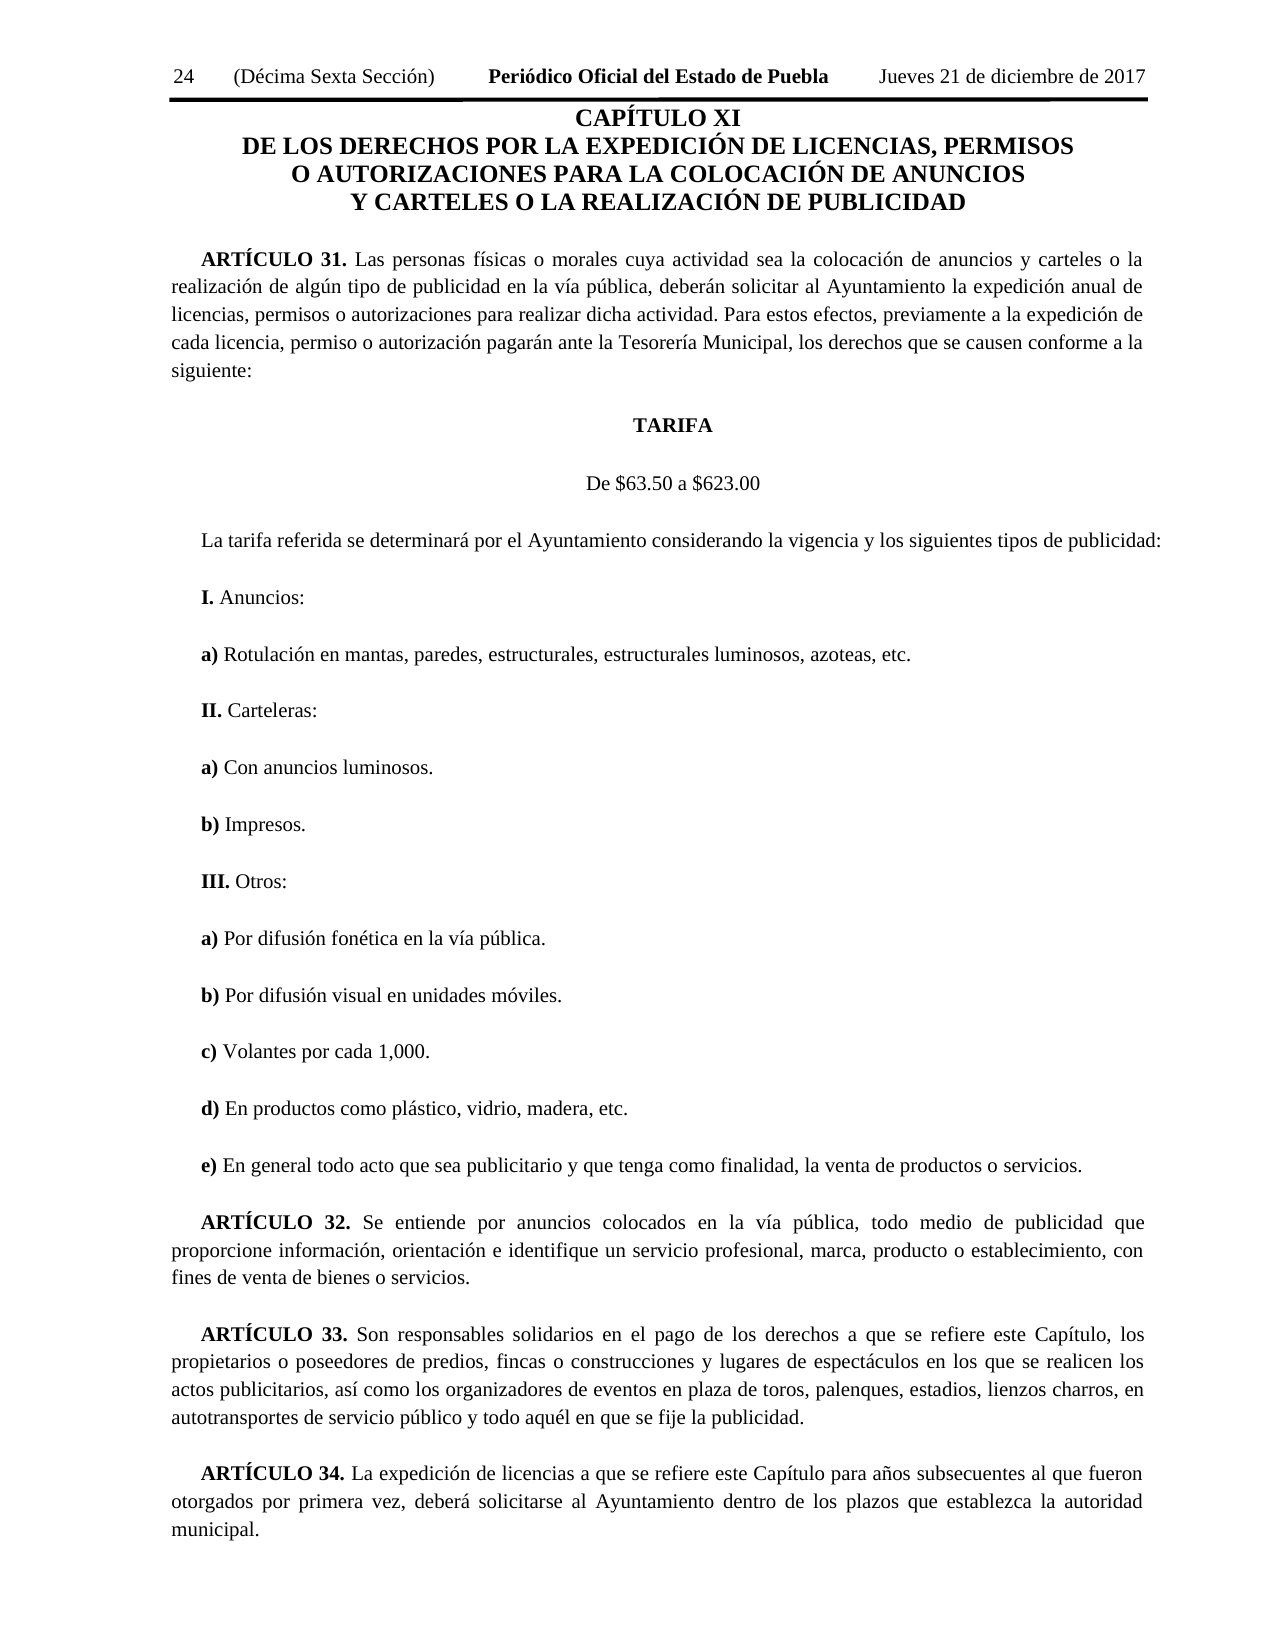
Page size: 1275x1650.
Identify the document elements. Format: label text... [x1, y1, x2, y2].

text ARTÍCULO 34. La expedición de licencias a que se refiere este Capítulo para años subsecuentes al que fueron otorgados por primera vez, deberá solicitarse al Ayuntamiento dentro de los plazos que establezca la autoridad municipal. [171, 1461, 1145, 1541]
list Impresos. [201, 812, 1171, 836]
text La tarifa referida se determinará por el Ayuntamiento considerando la vigencia y los siguientes tipos de publicidad: [201, 528, 1171, 552]
list En general todo acto que sea publicitario y que tenga como finalidad, la venta de productos o servicios. [201, 1153, 1171, 1177]
text ARTÍCULO 33. Son responsables solidarios en el pago de los derechos a que se refiere este Capítulo, los propietarios o poseedores de predios, fincas o construcciones y lugares de espectáculos en los que se realicen los actos publicitarios, así como los organizadores de eventos en plaza de toros, palenques, estadios, lienzos charros, en autotransportes de servicio público y todo aquél en que se fije la publicidad. [171, 1322, 1146, 1429]
text ARTÍCULO 32. Se entiende por anuncios colocados en la vía pública, todo medio de publicidad que proporcione información, orientación e identifique un servicio profesional, marca, producto o establecimiento, con fines de venta de bienes o servicios. [171, 1210, 1145, 1289]
text De $63.50 a $623.00 [175, 470, 1171, 494]
text DE LOS DERECHOS POR LA EXPEDICIÓN DE LICENCIAS, PERMISOS O AUTORIZACIONES PARA LA COLOCACIÓN DE ANUNCIOS [241, 133, 1075, 188]
list Con anuncios luminosos. [201, 755, 1171, 779]
list Por difusión fonética en la vía pública. [201, 926, 1171, 950]
list En productos como plástico, vidrio, madera, etc. [201, 1096, 1171, 1120]
list Por difusión visual en unidades móviles. [201, 983, 1171, 1007]
text a) Rotulación en mantas, paredes, estructurales, estructurales luminosos, azoteas, etc. [201, 642, 1171, 666]
text ARTÍCULO 31. Las personas físicas o morales cuya actividad sea la colocación de anuncios y carteles o la realización de algún tipo de publicidad en la vía pública, deberán solicitar al Ayuntamiento la expedición anual de licencias, permisos o autorizaciones para realizar dicha actividad. Para estos efectos, previamente a la expedición de cada licencia, permiso o autorización pagarán ante la Tesorería Municipal, los derechos que se causen conforme a la siguiente: [171, 246, 1145, 382]
list Carteleras: [201, 698, 1171, 722]
text Y CARTELES O LA REALIZACIÓN DE PUBLICIDAD [350, 188, 1171, 216]
subtitle TARIFA [175, 413, 1170, 437]
list Anuncios: [201, 585, 1171, 609]
list Otros: [201, 869, 1171, 893]
subtitle CAPÍTULO XI [175, 104, 1141, 132]
list Volantes por cada 1,000. [201, 1039, 1171, 1063]
